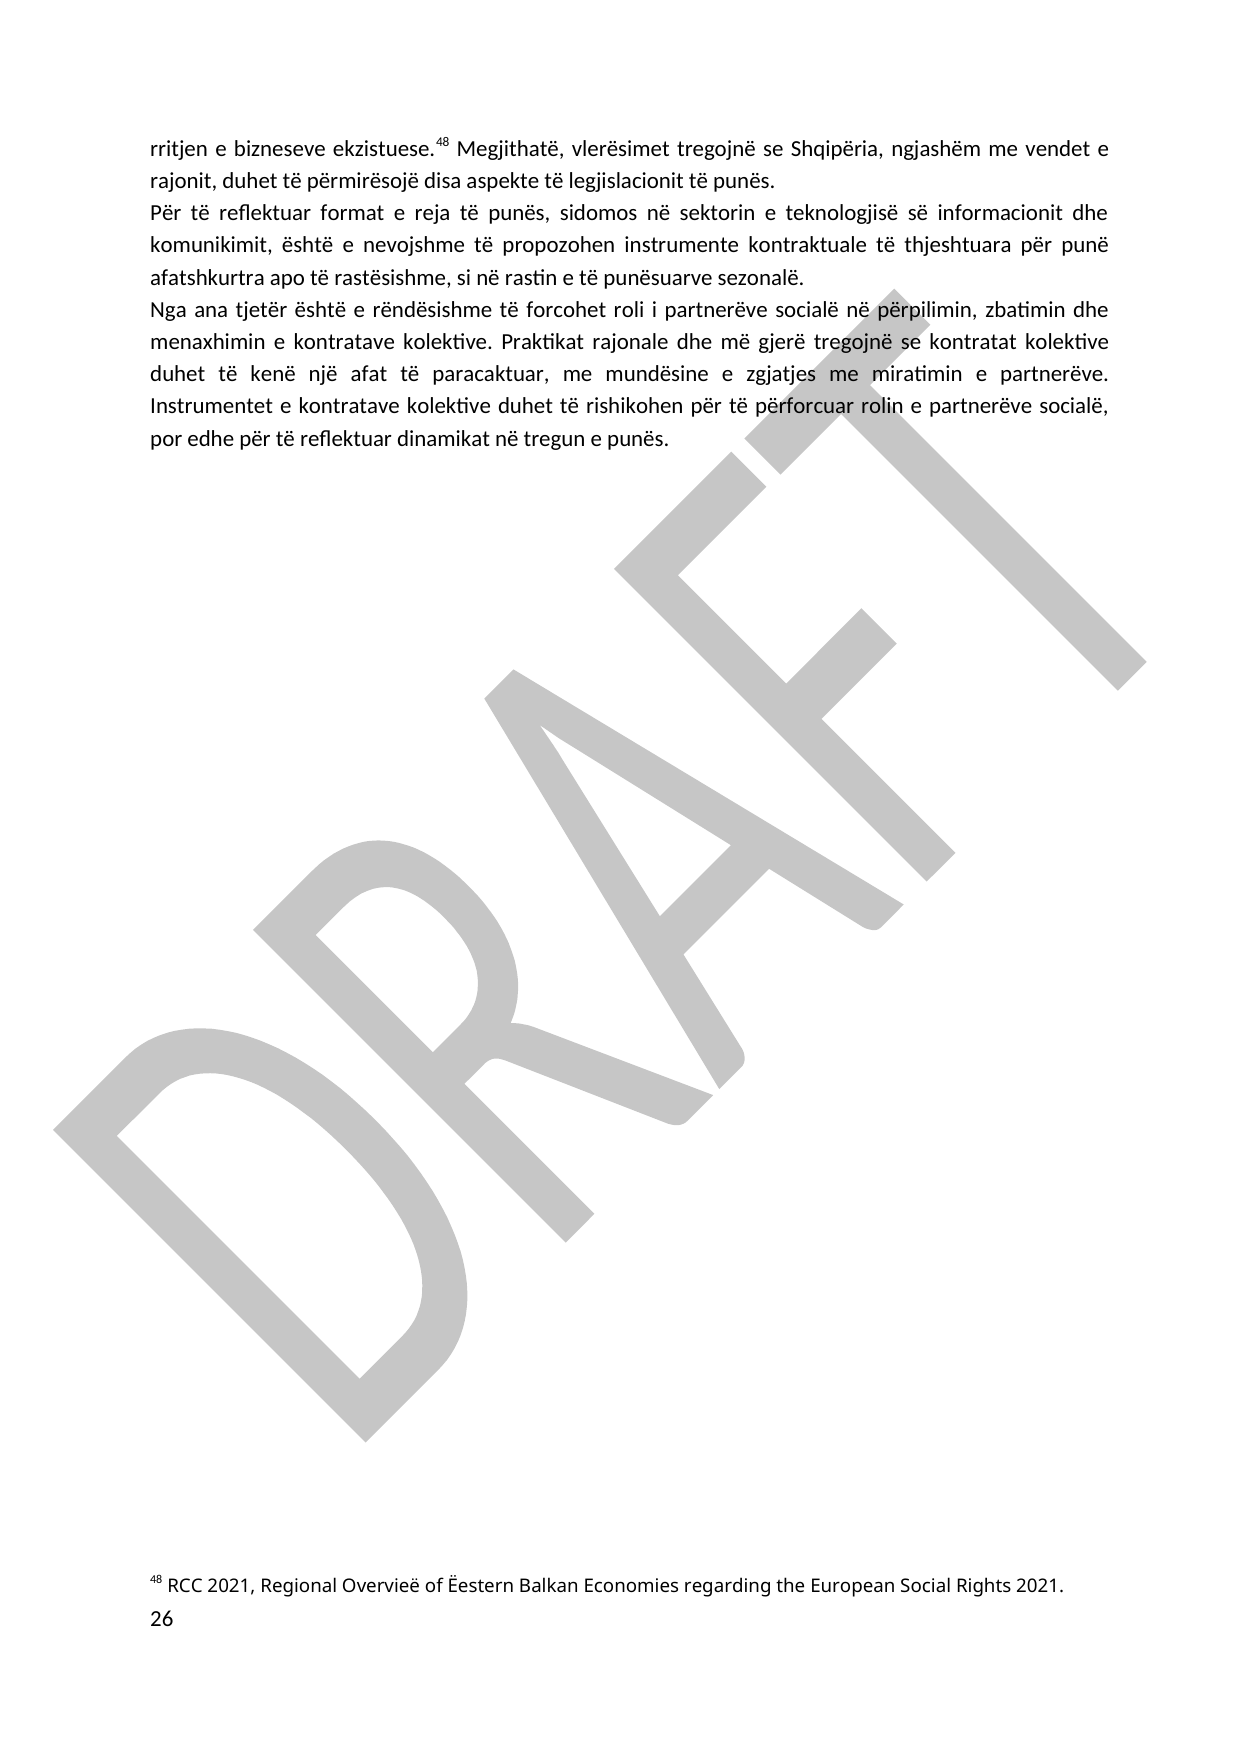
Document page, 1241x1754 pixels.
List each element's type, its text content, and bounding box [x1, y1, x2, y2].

text Për të reflektuar format e reja të punës, sidomos në sektorin e teknologjisë së informacionit dhe komunikimit, është e nevojshme të propozohen instrumente kontraktuale të thjeshtuara për punë afatshkurtra apo të rastësishme, si në rastin e të punësuarve sezonalë. [150, 198, 1110, 291]
text Nga ana tjetër është e rëndësishme të forcohet roli i partnerëve socialë në përpilimin, zbatimin dhe menaxhimin e kontratave kolektive. Praktikat rajonale dhe më gjerë tregojnë se kontratat kolektive duhet të kenë një afat të paracaktuar, me mundësine e zgjatjes me miratimin e partnerëve. Instrumentet e kontratave kolektive duhet të rishikohen për të përforcuar rolin e partnerëve socialë, por edhe për të reflektuar dinamikat në tregun e punës. [150, 295, 1110, 452]
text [150, 134, 1110, 194]
